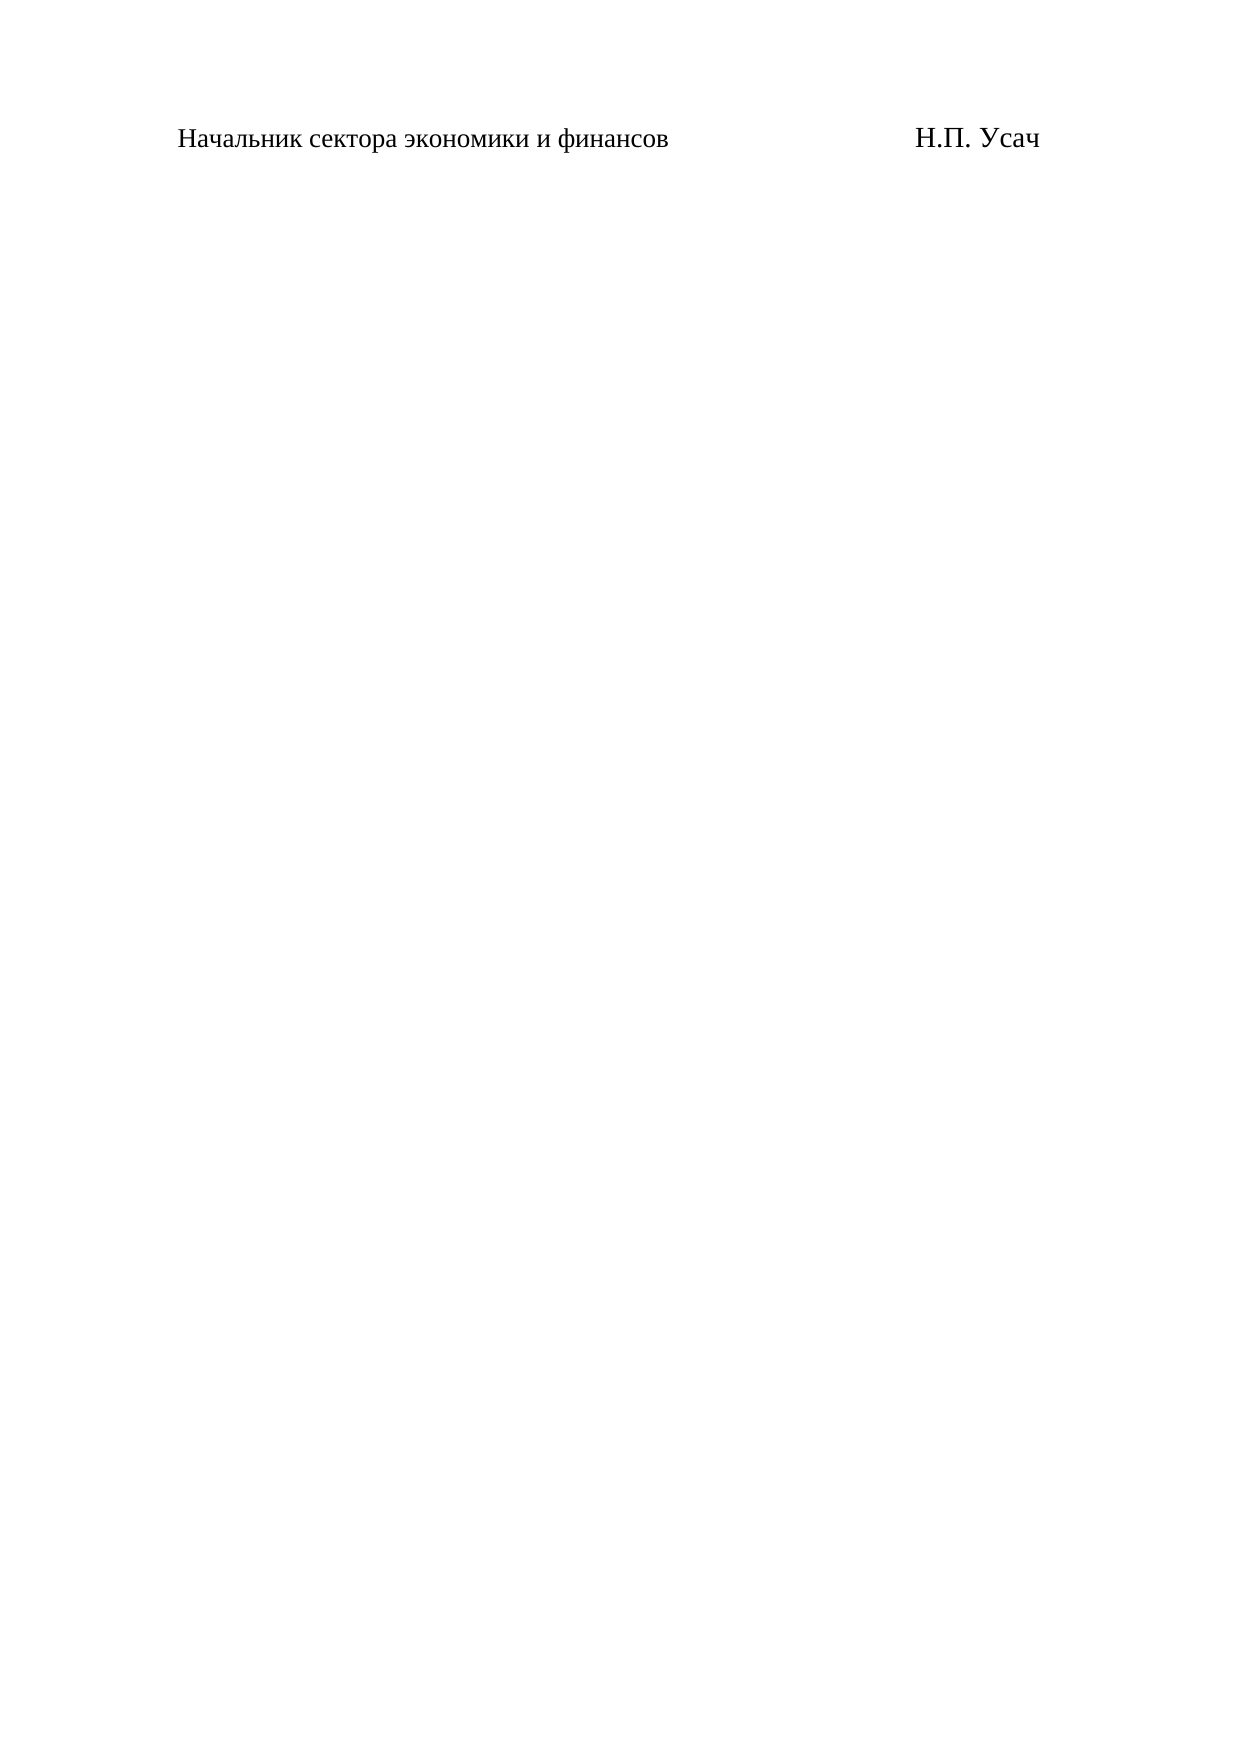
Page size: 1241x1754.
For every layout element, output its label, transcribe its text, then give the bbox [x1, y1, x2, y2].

text Начальник сектора экономики и финансов Н.П. Усач [177, 120, 1152, 153]
